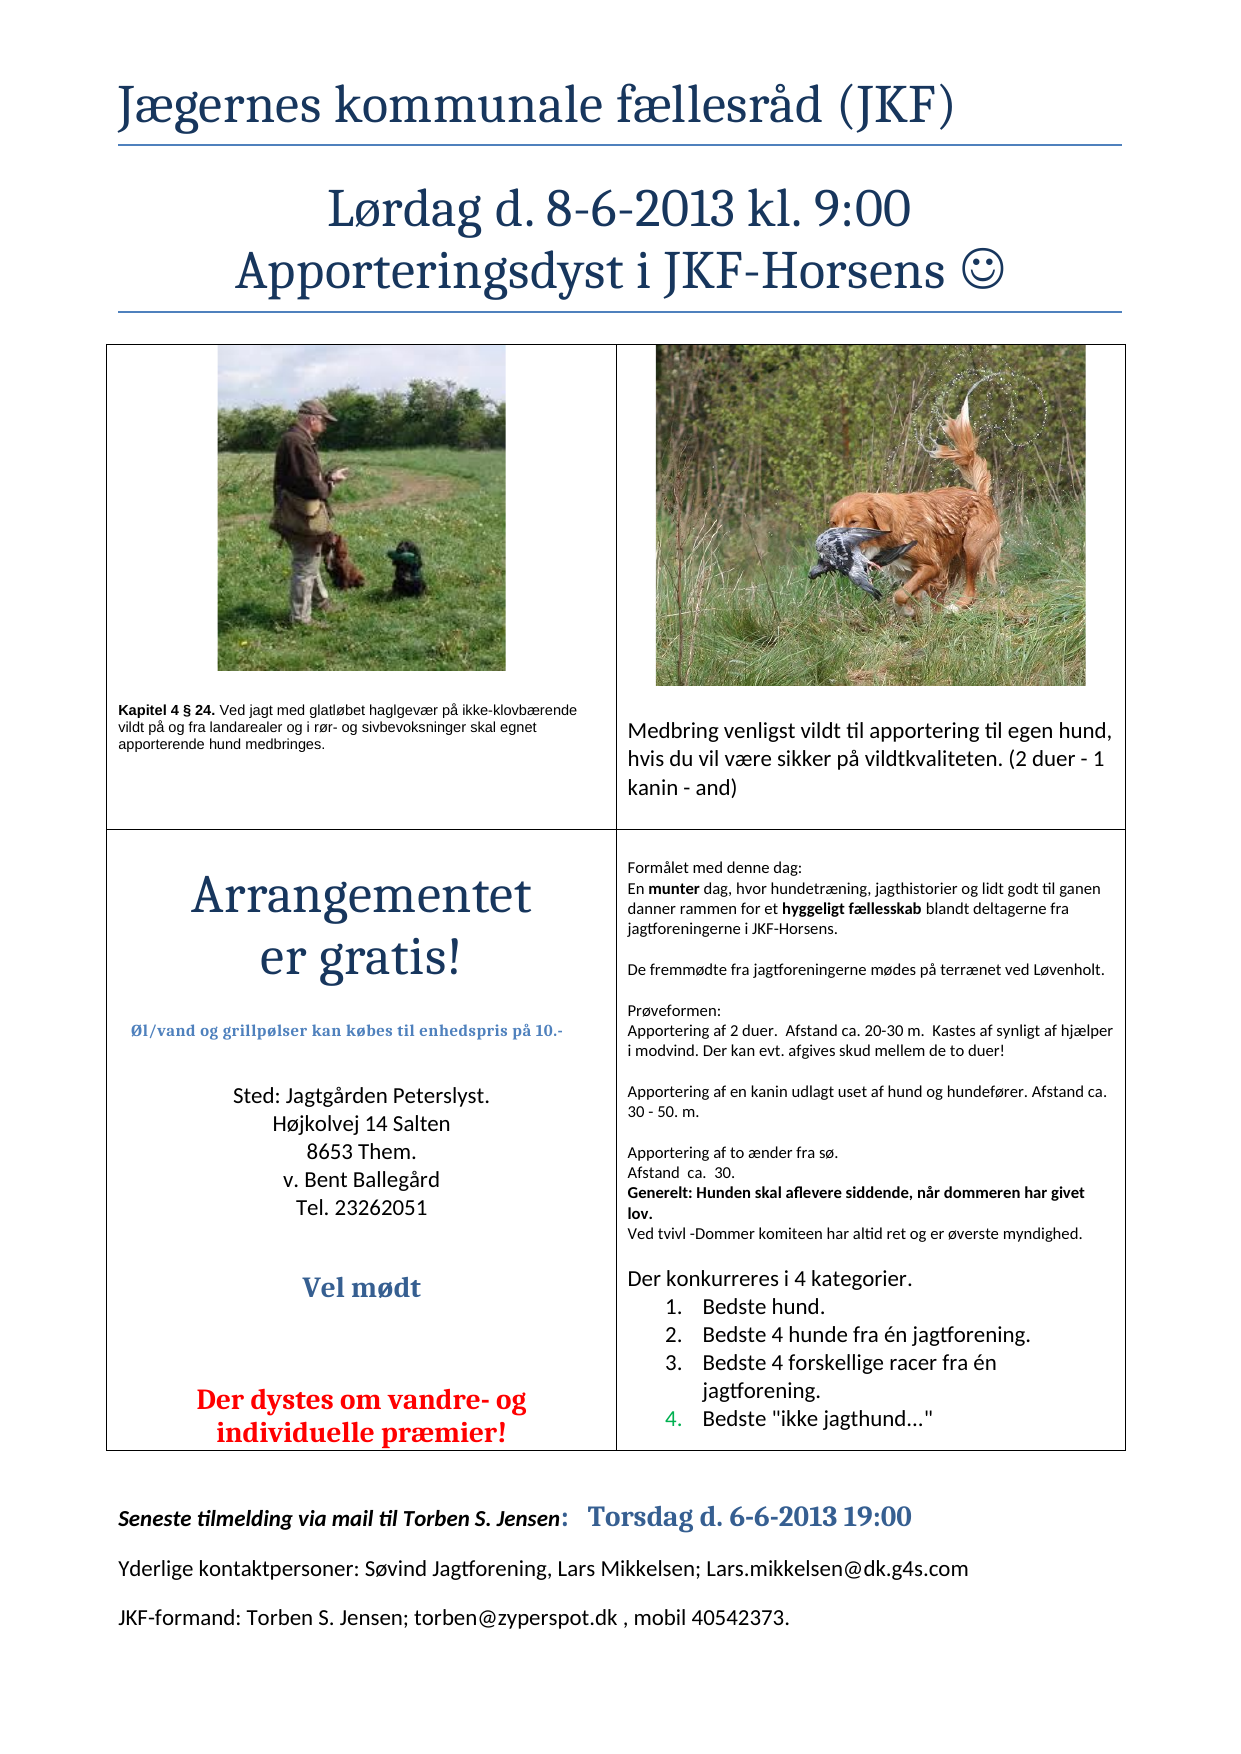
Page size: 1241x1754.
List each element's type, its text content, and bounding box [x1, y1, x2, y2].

table_header Kapitel 4 § 24. Ved jagt med glatløbet haglgevær på ikke-klovbærende vildt på og fra landarealer og i rør- og sivbevoksninger skal egnet apporterende hund medbringes. [107, 345, 616, 829]
table_cell Arrangementet er gratis! Øl/vand og grillpølser kan købes til enhedspris på 10.- Sted: Jagtgården Peterslyst. Højkolvej 14 Salten 8653 Them. v. Bent Ballegård Tel. 23262051 Vel mødt Der dystes om vandre- og individuelle præmier! [107, 830, 616, 1450]
text Seneste tilmelding via mail til Torben S. Jensen: Torsdag d. 6-6-2013 19:00 [118, 1500, 1122, 1533]
table_header Medbring venligst vildt til apportering til egen hund, hvis du vil være sikker på vildtkvaliteten. (2 duer - 1 kanin - and) [617, 345, 1125, 829]
picture [655, 345, 1086, 686]
title Apporteringsdyst i JKF-Horsens [118, 240, 1122, 311]
picture [217, 345, 506, 671]
table_cell Formålet med denne dag: En munter dag, hvor hundetræning, jagthistorier og lidt godt til ganen danner rammen for et hyggeligt fællesskab blandt deltagerne fra jagtforeningerne i JKF-Horsens. De fremmødte fra jagtforeningerne mødes på terrænet ved Løvenholt. Prøveformen: Apportering af 2 duer. Afstand ca. 20-30 m. Kastes af synligt af hjælper i modvind. Der kan evt. afgives skud mellem de to duer! Apportering af en kanin udlagt uset af hund og hundefører. Afstand ca. 30 - 50. m. Apportering af to ænder fra sø. Afstand ca. 30. Generelt: Hunden skal aflevere siddende, når dommeren har givet lov. Ved tvivl -Dommer komiteen har altid ret og er øverste myndighed. Der konkurreres i 4 kategorier. Bedste hund. Bedste 4 hunde fra én jagtforening. Bedste 4 forskellige racer fra én jagtforening. Bedste "ikke jagthund..." [617, 830, 1125, 1450]
title Lørdag d. 8-6-2013 kl. 9:00 [118, 178, 1122, 240]
